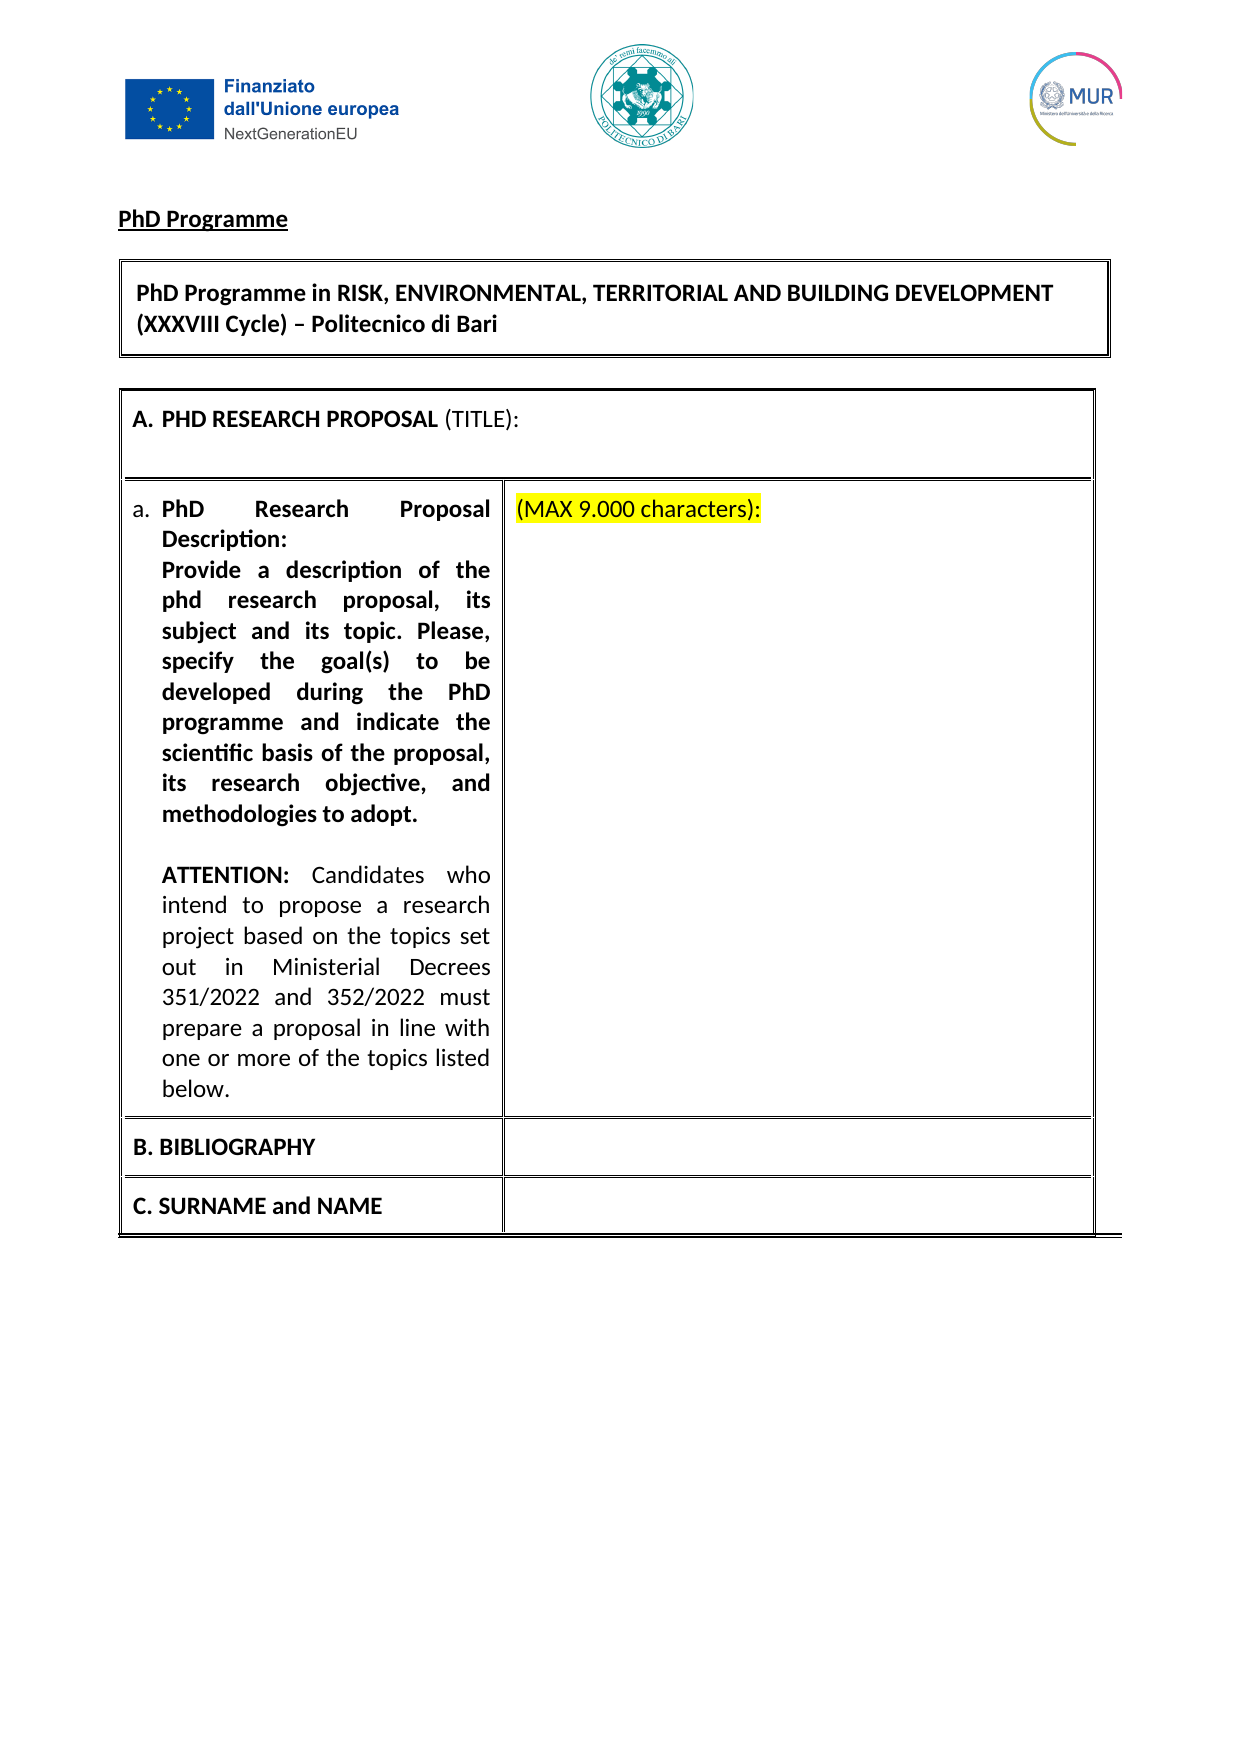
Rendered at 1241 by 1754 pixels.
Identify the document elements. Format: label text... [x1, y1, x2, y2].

table_cell C. SURNAME and NAME [122, 1175, 503, 1233]
table_header PhD Programme in RISK, ENVIRONMENTAL, TERRITORIAL AND BUILDING DEVELOPMENT (XXXVIII Cycle) – Politecnico di Bari [122, 262, 1107, 354]
picture [590, 44, 694, 148]
table_header PHD RESEARCH PROPOSAL (TITLE): [122, 391, 1093, 477]
table_cell PhD Research Proposal Description: Provide a description of the phd research proposal, its subject and its topic. Please, specify the goal(s) to be developed during the PhD programme and indicate the scientific basis of the proposal, its research objective, and methodologies to adopt. ATTENTION: Candidates who intend to propose a research project based on the topics set out in Ministerial Decrees 351/2022 and 352/2022 must prepare a proposal in line with one or more of the topics listed below. [122, 477, 502, 1116]
picture [118, 69, 423, 147]
table_cell [504, 1116, 1094, 1174]
text PhD Programme [118, 203, 1122, 234]
picture [1029, 52, 1123, 146]
table_cell [504, 1175, 1093, 1233]
table_cell (MAX 9.000 characters): [505, 477, 1093, 1116]
table_cell B. BIBLIOGRAPHY [120, 1116, 503, 1174]
